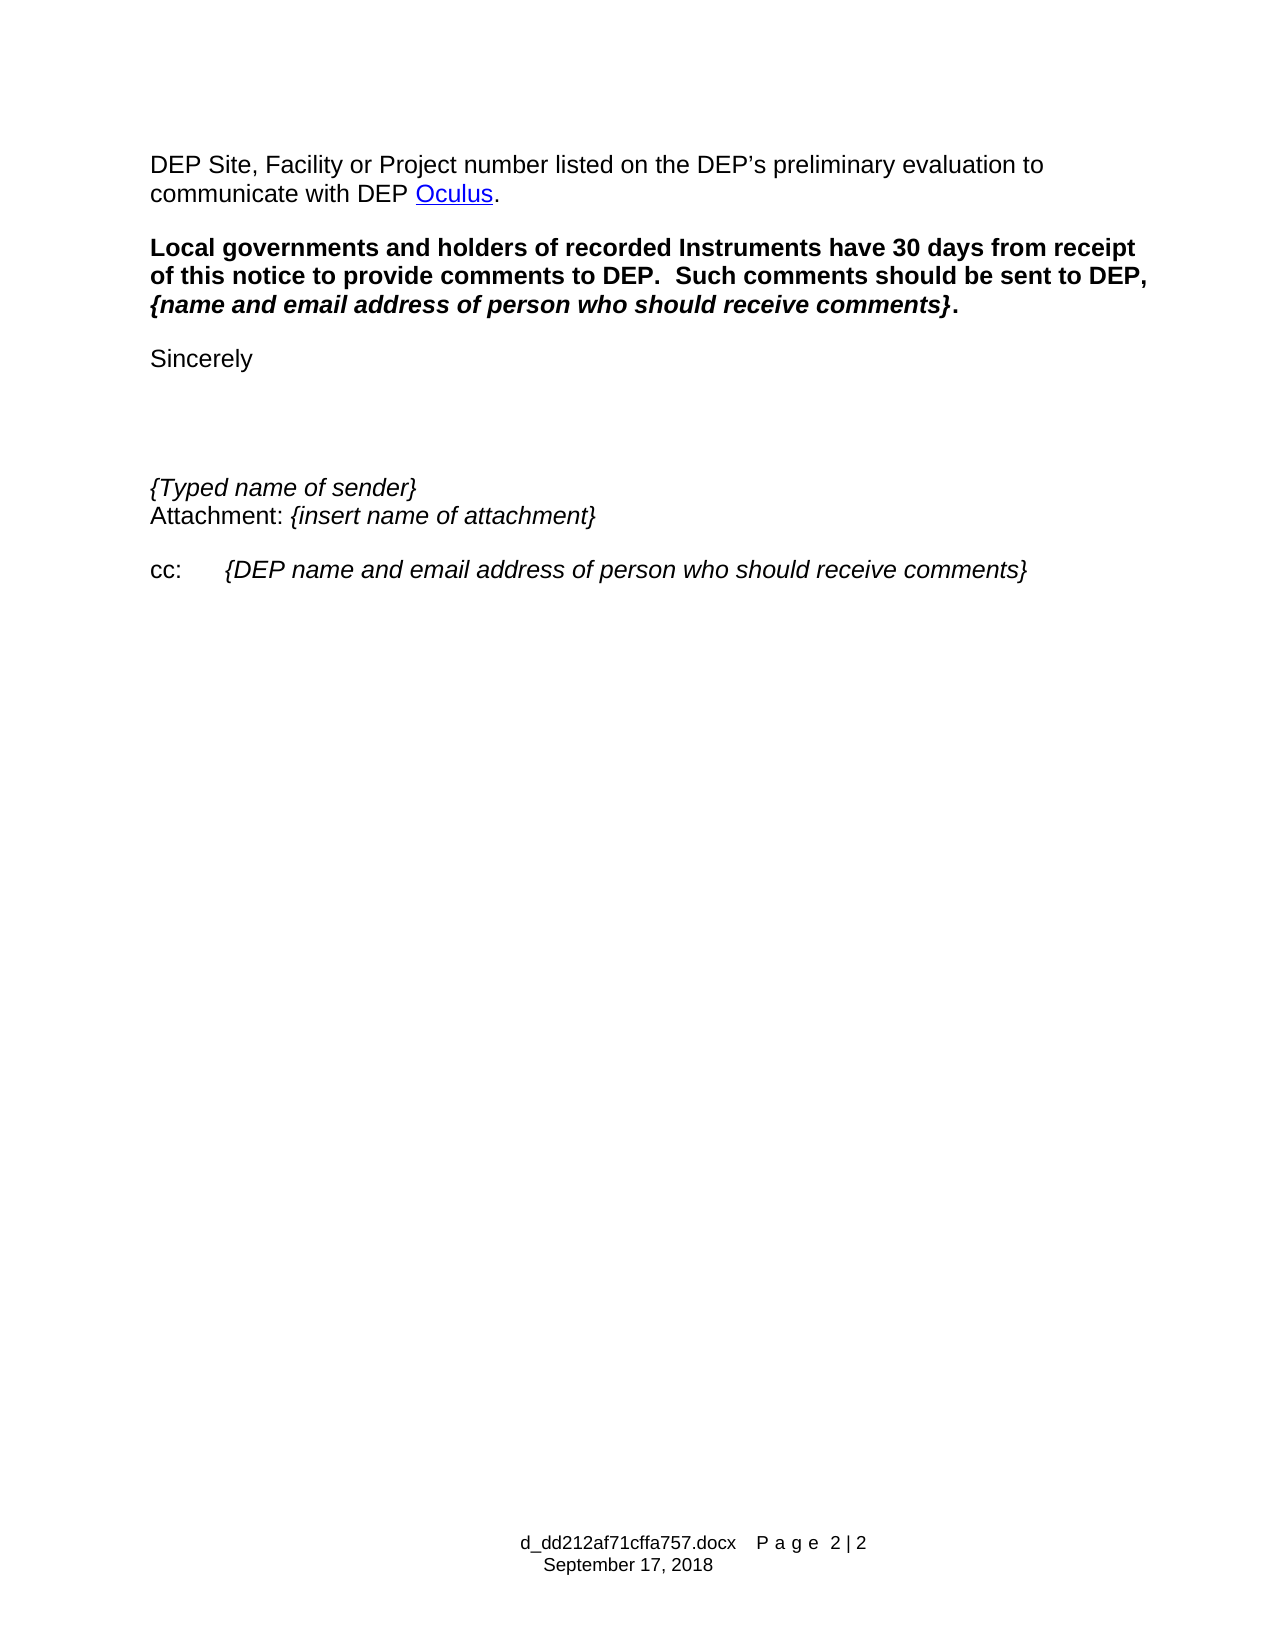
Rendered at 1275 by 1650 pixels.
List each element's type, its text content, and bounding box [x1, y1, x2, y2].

text Local governments and holders of recorded Instruments have 30 days from receipt of this notice to provide comments to DEP. Such comments should be sent to DEP, {name and email address of person who should receive comments}. [150, 232, 1153, 319]
text Sincerely [150, 344, 1153, 372]
text cc: {DEP name and email address of person who should receive comments} [150, 555, 1153, 584]
text {Typed name of sender} [150, 472, 1153, 501]
text Attachment: {insert name of attachment} [150, 501, 1153, 530]
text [150, 150, 1153, 207]
